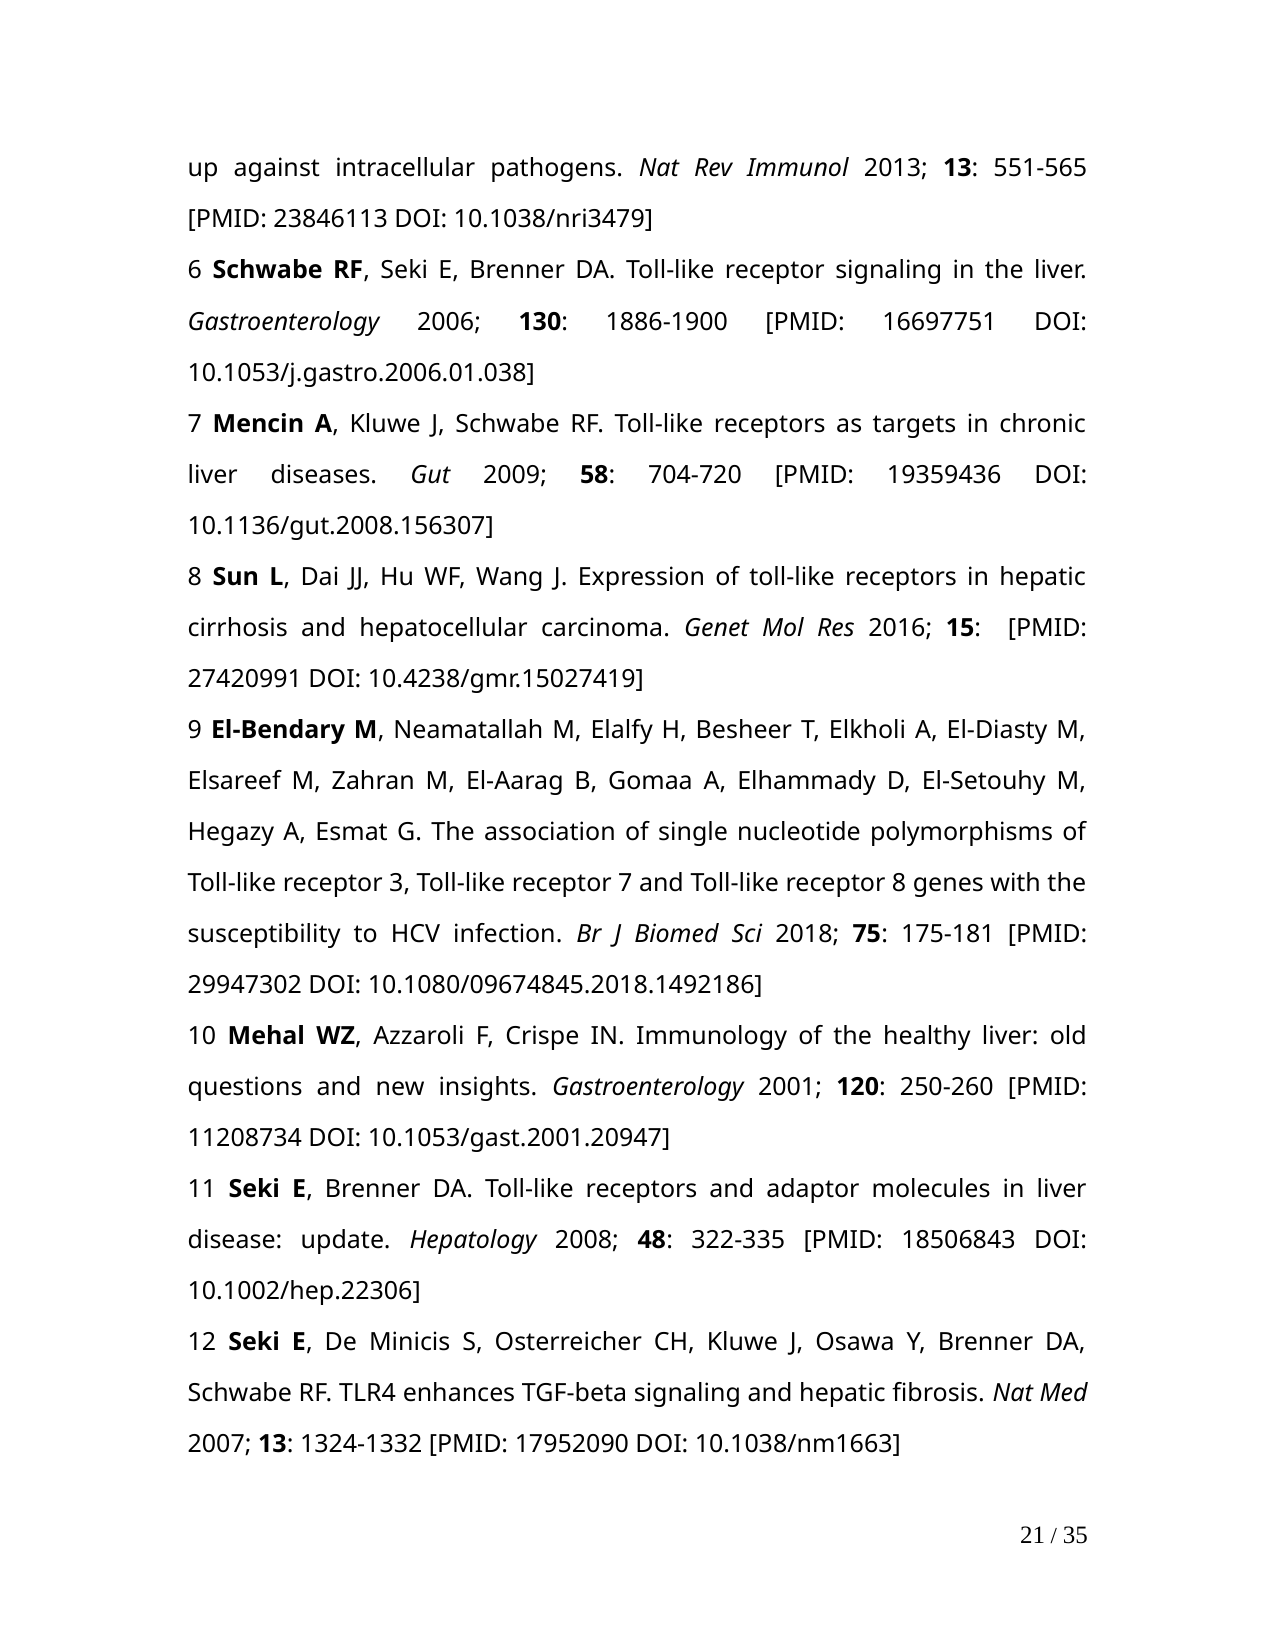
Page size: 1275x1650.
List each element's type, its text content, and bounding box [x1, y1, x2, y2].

text 7 Mencin A, Kluwe J, Schwabe RF. Toll-like receptors as targets in chronic liver diseases. Gut 2009; 58: 704-720 [PMID: 19359436 DOI: 10.1136/gut.2008.156307] [187, 405, 1087, 541]
text 8 Sun L, Dai JJ, Hu WF, Wang J. Expression of toll-like receptors in hepatic cirrhosis and hepatocellular carcinoma. Genet Mol Res 2016; 15: [PMID: 27420991 DOI: 10.4238/gmr.15027419] [187, 558, 1087, 694]
text 10 Mehal WZ, Azzaroli F, Crispe IN. Immunology of the healthy liver: old questions and new insights. Gastroenterology 2001; 120: 250-260 [PMID: 11208734 DOI: 10.1053/gast.2001.20947] [187, 1018, 1087, 1154]
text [187, 150, 1087, 235]
text 9 El-Bendary M, Neamatallah M, Elalfy H, Besheer T, Elkholi A, El-Diasty M, Elsareef M, Zahran M, El-Aarag B, Gomaa A, Elhammady D, El-Setouhy M, Hegazy A, Esmat G. The association of single nucleotide polymorphisms of Toll-like receptor 3, Toll-like receptor 7 and Toll-like receptor 8 genes with the susceptibility to HCV infection. Br J Biomed Sci 2018; 75: 175-181 [PMID: 29947302 DOI: 10.1080/09674845.2018.1492186] [187, 711, 1087, 1001]
text 6 Schwabe RF, Seki E, Brenner DA. Toll-like receptor signaling in the liver. Gastroenterology 2006; 130: 1886-1900 [PMID: 16697751 DOI: 10.1053/j.gastro.2006.01.038] [187, 252, 1087, 388]
text 11 Seki E, Brenner DA. Toll-like receptors and adaptor molecules in liver disease: update. Hepatology 2008; 48: 322-335 [PMID: 18506843 DOI: 10.1002/hep.22306] [187, 1171, 1087, 1307]
text 12 Seki E, De Minicis S, Osterreicher CH, Kluwe J, Osawa Y, Brenner DA, Schwabe RF. TLR4 enhances TGF-beta signaling and hepatic fibrosis. Nat Med 2007; 13: 1324-1332 [PMID: 17952090 DOI: 10.1038/nm1663] [187, 1324, 1087, 1460]
